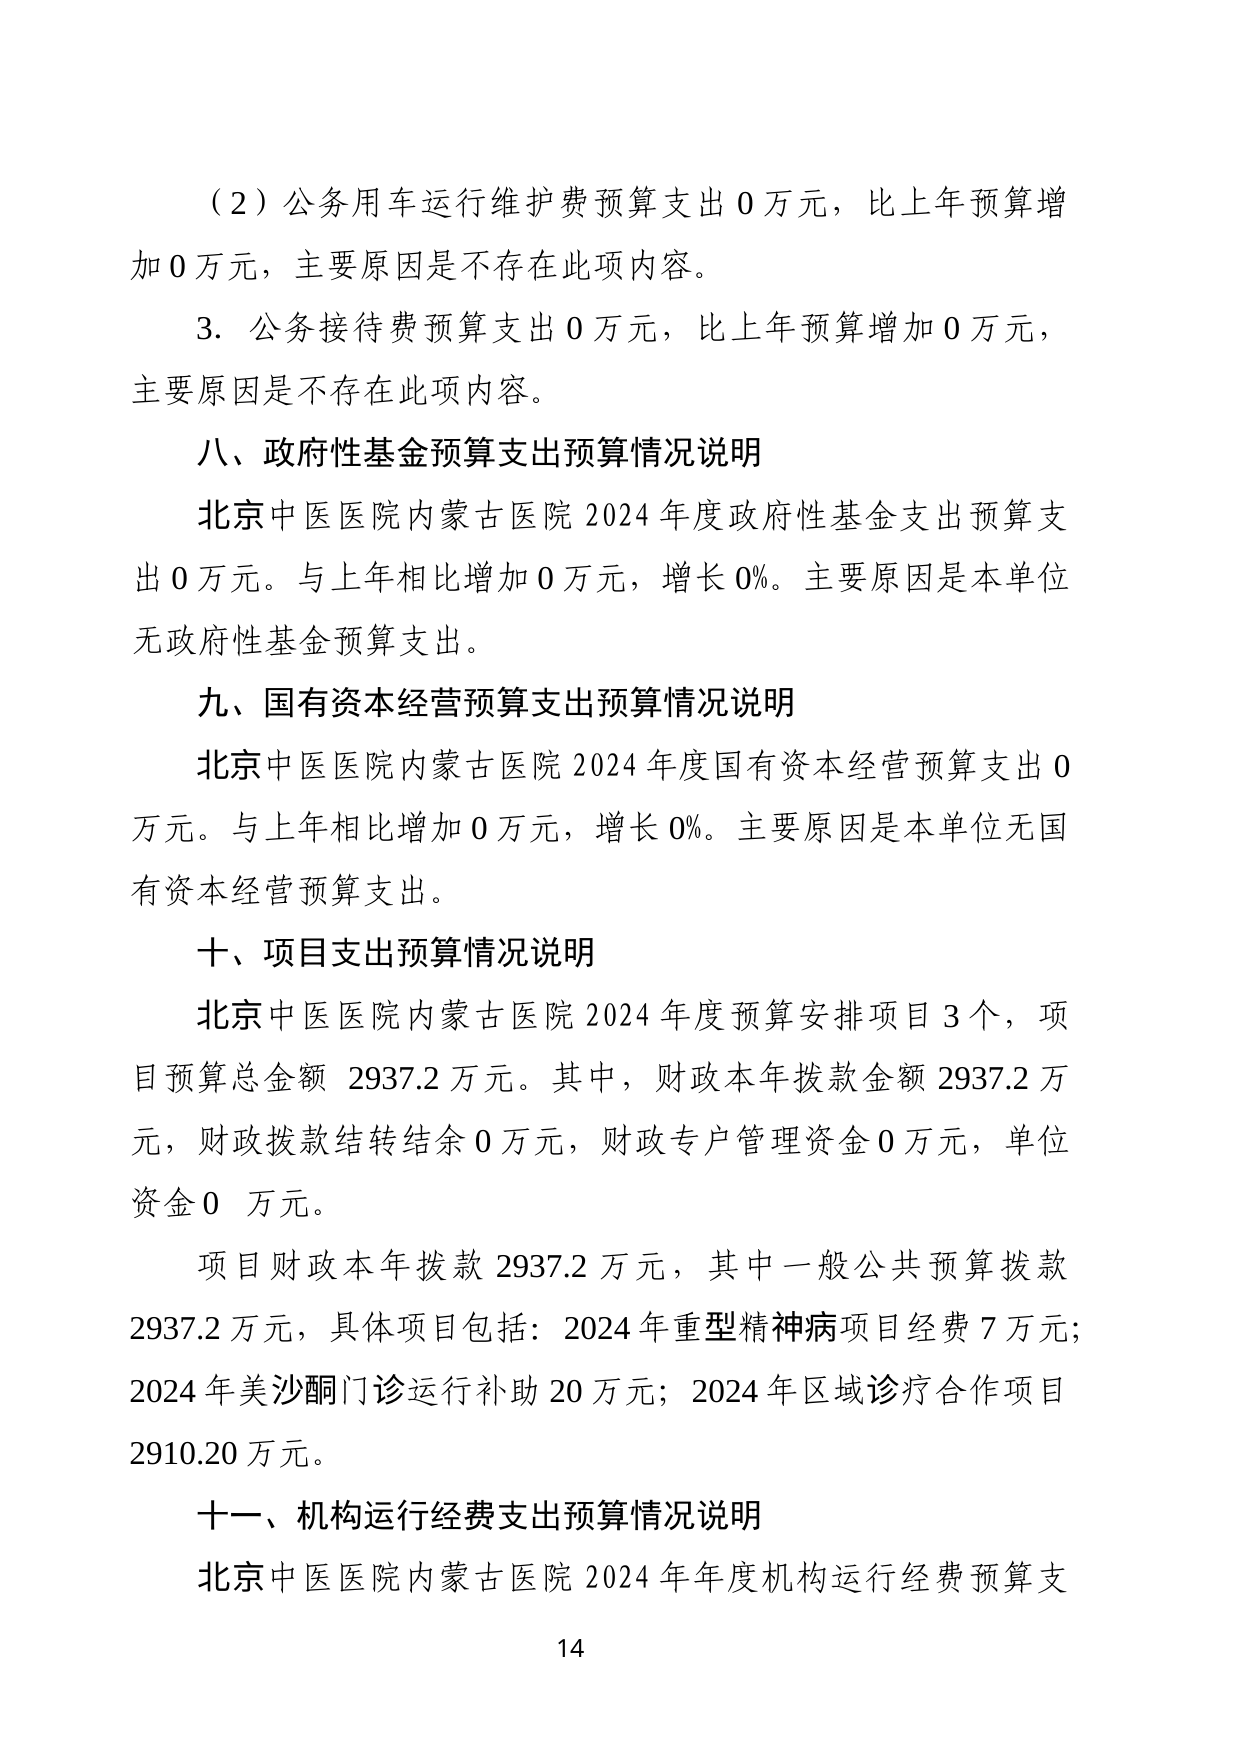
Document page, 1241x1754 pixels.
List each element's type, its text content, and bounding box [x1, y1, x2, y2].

text 北京中医医院内蒙古医院2024年度政府性基金支出预算支出0万元。与上年相比增加0万元，增长0%。主要原因是本单位无政府性基金预算支出。 [131, 477, 1070, 664]
text 北京中医医院内蒙古医院2024年度国有资本经营预算支出0万元。与上年相比增加0万元，增长0%。主要原因是本单位无国有资本经营预算支出。 [129, 727, 1070, 914]
text 十、项目支出预算情况说明 [129, 914, 1070, 977]
text 3．公务接待费预算支出0万元，比上年预算增加0万元，主要原因是不存在此项内容。 [129, 289, 1070, 414]
text 北京中医医院内蒙古医院2024年度预算安排项目3个，项目预算总金额 2937.2万元。其中，财政本年拨款金额2937.2万元，财政拨款结转结余0万元，财政专户管理资金0万元，单位资金0 万元。 [129, 977, 1070, 1227]
text 八、政府性基金预算支出预算情况说明 [129, 414, 1070, 477]
text （2）公务用车运行维护费预算支出0万元，比上年预算增加0万元，主要原因是不存在此项内容。 [129, 164, 1070, 289]
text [131, 1539, 1070, 1602]
text 项目财政本年拨款2937.2万元，其中一般公共预算拨款2937.2万元，具体项目包括：2024年重型精神病项目经费7万元；2024年美沙酮门诊运行补助20万元；2024年区域诊疗合作项目2910.20万元。 [129, 1227, 1070, 1477]
text 九、国有资本经营预算支出预算情况说明 [129, 664, 1070, 727]
text 十一、机构运行经费支出预算情况说明 [129, 1477, 1070, 1539]
